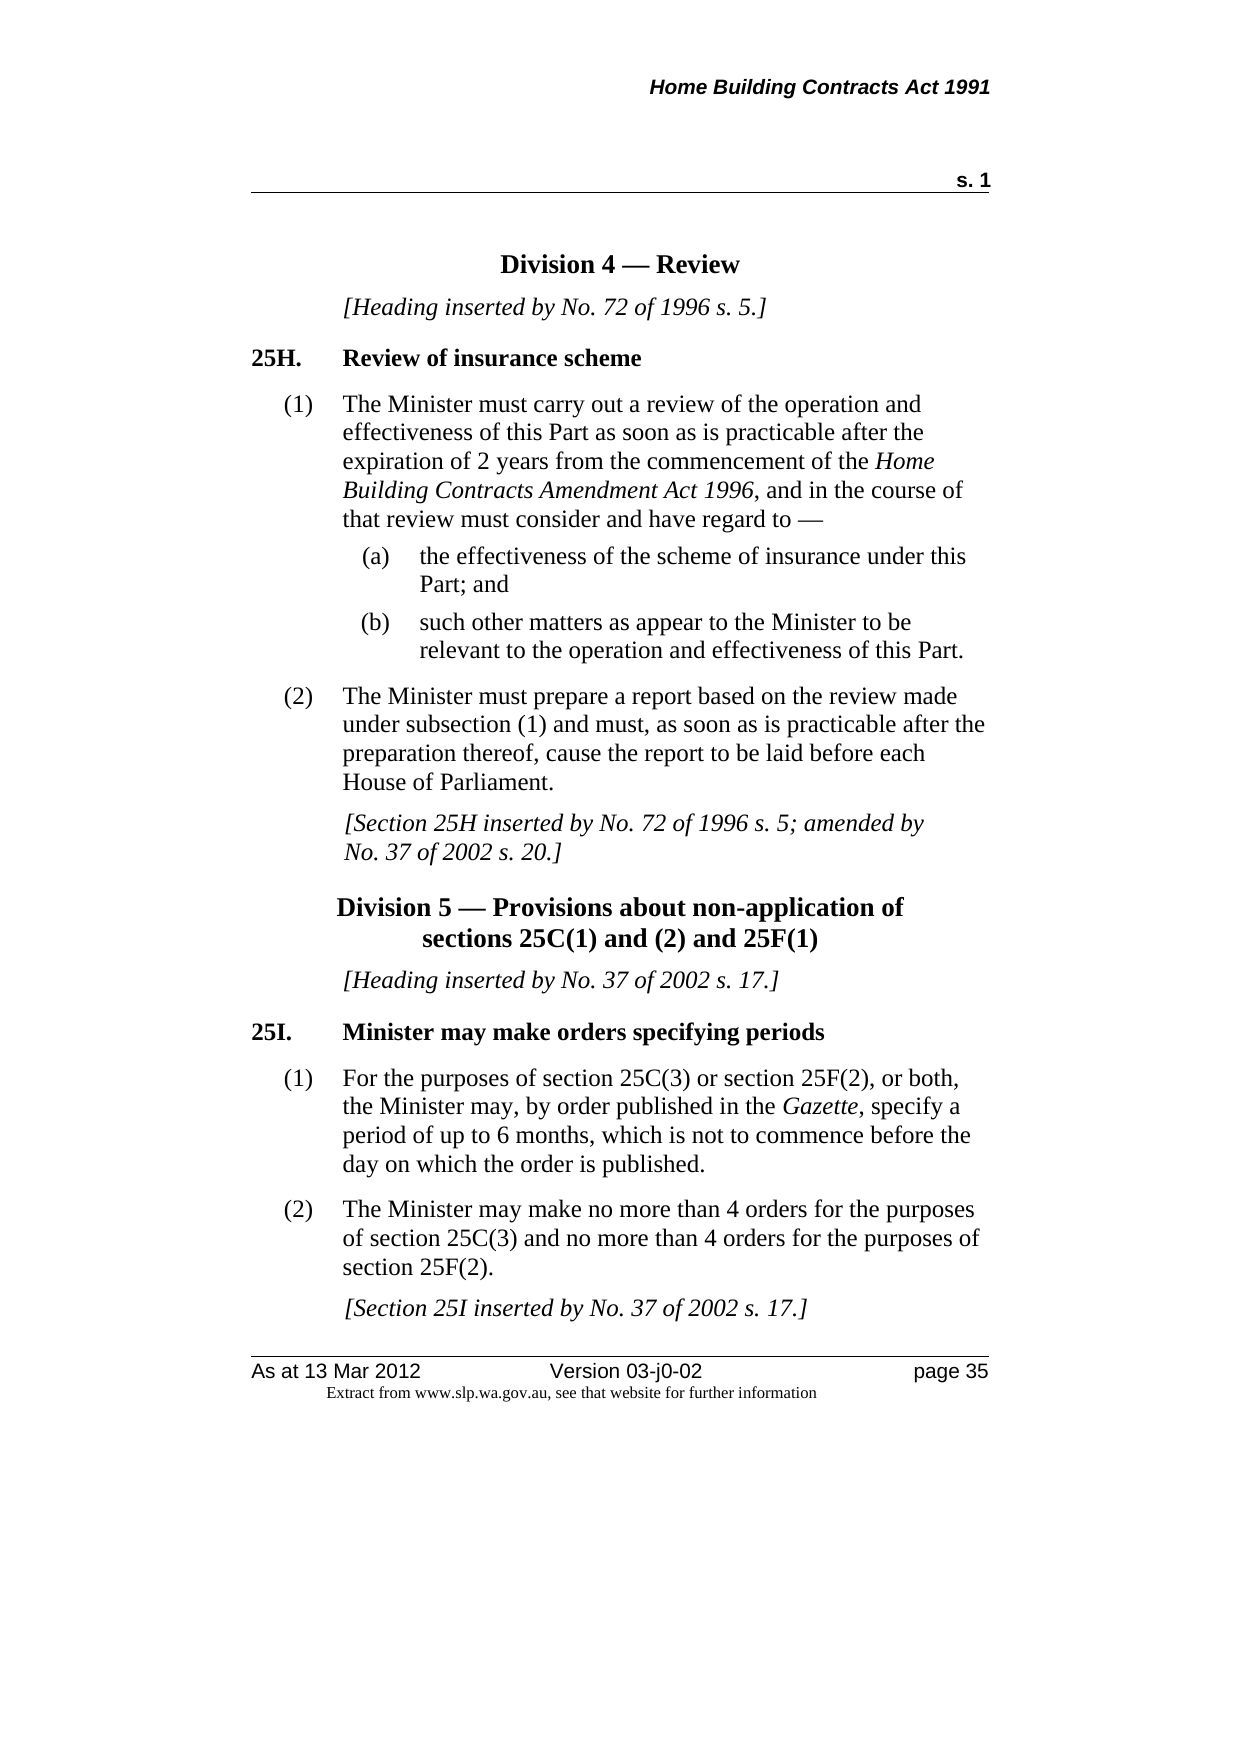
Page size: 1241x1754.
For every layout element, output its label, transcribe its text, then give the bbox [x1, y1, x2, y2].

text (2) The Minister may make no more than 4 orders for the purposes of section 25C(3) and no more than 4 orders for the purposes of section 25F(2). [251, 1194, 989, 1281]
subtitle Division 5 — Provisions about non-application of sections 25C(1) and (2) and 25F(1) [251, 891, 989, 953]
text (1) For the purposes of section 25C(3) or section 25F(2), or both, the Minister may, by order published in the Gazette, specify a period of up to 6 months, which is not to commence before the day on which the order is published. [251, 1063, 989, 1178]
subtitle [Heading inserted by No. 72 of 1996 s. 5.] [251, 292, 989, 320]
text (1) The Minister must carry out a review of the operation and effectiveness of this Part as soon as is practicable after the expiration of 2 years from the commencement of the Home Building Contracts Amendment Act 1996, and in the course of that review must consider and have regard to — [251, 389, 989, 532]
subtitle 25I. Minister may make orders specifying periods [251, 1017, 989, 1046]
subtitle [Heading inserted by No. 37 of 2002 s. 17.] [251, 966, 989, 994]
subtitle Division 4 — Review [251, 248, 989, 279]
text [Section 25I inserted by No. 37 of 2002 s. 17.] [251, 1293, 989, 1322]
text (a) the effectiveness of the scheme of insurance under this Part; and [251, 541, 989, 598]
text (b) such other matters as appear to the Minister to be relevant to the operation and effectiveness of this Part. [251, 607, 989, 664]
text [Section 25H inserted by No. 72 of 1996 s. 5; amended by No. 37 of 2002 s. 20.] [251, 808, 989, 866]
subtitle 25H. Review of insurance scheme [251, 343, 989, 372]
text (2) The Minister must prepare a report based on the review made under subsection (1) and must, as soon as is practicable after the preparation thereof, cause the report to be laid before each House of Parliament. [251, 681, 989, 796]
